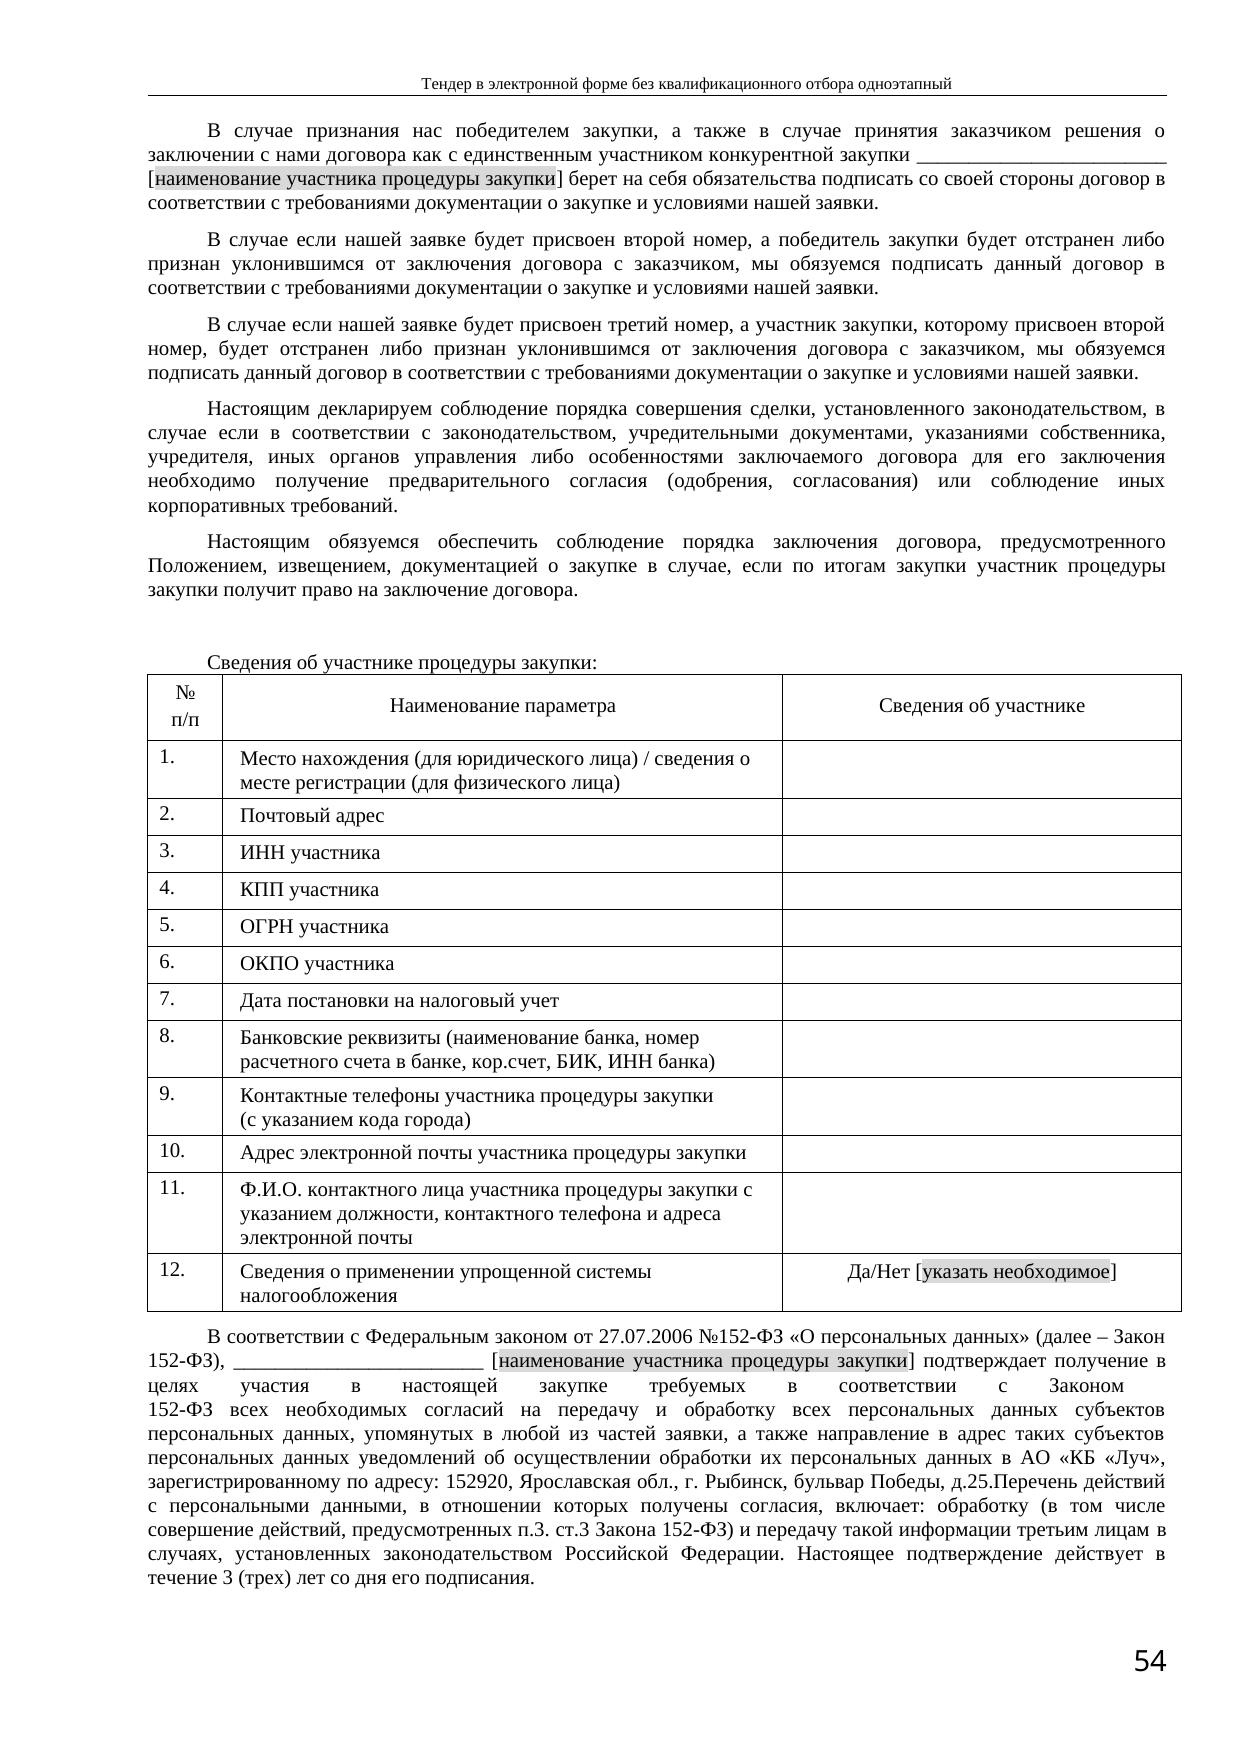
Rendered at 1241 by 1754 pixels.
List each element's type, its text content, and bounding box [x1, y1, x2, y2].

text Сведения об участнике процедуры закупки: [148, 650, 1167, 674]
table_cell ИНН участника [223, 836, 782, 872]
table_cell [148, 1078, 222, 1135]
table_cell [148, 873, 222, 909]
table_cell Контактные телефоны участника процедуры закупки (с указанием кода города) [223, 1078, 782, 1135]
table_header Сведения об участнике [783, 675, 1181, 740]
table_cell [783, 836, 1181, 872]
table_cell Место нахождения (для юридического лица) / сведения о месте регистрации (для физического лица) [223, 741, 782, 798]
table_cell Ф.И.О. контактного лица участника процедуры закупки с указанием должности, контактного телефона и адреса электронной почты [223, 1173, 782, 1253]
table_cell [148, 836, 222, 872]
table_cell Адрес электронной почты участника процедуры закупки [223, 1136, 782, 1172]
table_cell [783, 741, 1181, 798]
table_cell [148, 799, 222, 835]
text В случае признания нас победителем закупки, а также в случае принятия заказчиком решения о заключении с нами договора как с единственным участником конкурентной закупки ________________________ [наименование участника процедуры закупки] берет на себя обязательства подписать со своей стороны договор в соответствии с требованиями документации о закупке и условиями нашей заявки. [148, 118, 1167, 214]
table_cell Банковские реквизиты (наименование банка, номер расчетного счета в банке, кор.счет, БИК, ИНН банка) [223, 1021, 782, 1077]
table_cell Почтовый адрес [223, 799, 782, 835]
table_cell Cведения о применении упрощенной системы налогообложения [223, 1254, 782, 1311]
table_cell [148, 1136, 222, 1172]
table_cell [148, 984, 222, 1020]
table_header № п/п [148, 675, 222, 740]
table_cell ОКПО участника [223, 947, 782, 983]
table_cell [148, 910, 222, 946]
table_cell [783, 947, 1181, 983]
table_cell Дата постановки на налоговый учет [223, 984, 782, 1020]
table_cell [148, 741, 222, 798]
table_cell [148, 1173, 222, 1253]
table_cell [783, 910, 1181, 946]
table_cell КПП участника [223, 873, 782, 909]
table_cell [148, 1254, 222, 1311]
text Настоящим обязуемся обеспечить соблюдение порядка заключения договора, предусмотренного Положением, извещением, документацией о закупке в случае, если по итогам закупки участник процедуры закупки получит право на заключение договора. [148, 529, 1167, 601]
text В случае если нашей заявке будет присвоен второй номер, а победитель закупки будет отстранен либо признан уклонившимся от заключения договора с заказчиком, мы обязуемся подписать данный договор в соответствии с требованиями документации о закупке и условиями нашей заявки. [148, 227, 1167, 299]
table_cell [783, 1021, 1181, 1077]
text В случае если нашей заявке будет присвоен третий номер, а участник закупки, которому присвоен второй номер, будет отстранен либо признан уклонившимся от заключения договора с заказчиком, мы обязуемся подписать данный договор в соответствии с требованиями документации о закупке и условиями нашей заявки. [148, 312, 1167, 384]
text Настоящим декларируем соблюдение порядка совершения сделки, установленного законодательством, в случае если в соответствии с законодательством, учредительными документами, указаниями собственника, учредителя, иных органов управления либо особенностями заключаемого договора для его заключения необходимо получение предварительного согласия (одобрения, согласования) или соблюдение иных корпоративных требований. [148, 396, 1167, 517]
table_cell [783, 1173, 1181, 1253]
table_cell ОГРН участника [223, 910, 782, 946]
table_cell Да/Нет [указать необходимое] [783, 1254, 1181, 1311]
table_cell [783, 873, 1181, 909]
text В соответствии с Федеральным законом от 27.07.2006 №152-ФЗ «О персональных данных» (далее – Закон 152-ФЗ), ________________________ [наименование участника процедуры закупки] подтверждает получение в целях участия в настоящей закупке требуемых в соответствии с Законом 152-ФЗ всех необходимых согласий на передачу и обработку всех персональных данных субъектов персональных данных, упомянутых в любой из частей заявки, а также направление в адрес таких субъектов персональных данных уведомлений об осуществлении обработки их персональных данных в АО «КБ «Луч», зарегистрированному по адресу: 152920, Ярославская обл., г. Рыбинск, бульвар Победы, д.25.Перечень действий с персональными данными, в отношении которых получены согласия, включает: обработку (в том числе совершение действий, предусмотренных п.3. ст.3 Закона 152-ФЗ) и передачу такой информации третьим лицам в случаях, установленных законодательством Российской Федерации. Настоящее подтверждение действует в течение 3 (трех) лет со дня его подписания. [148, 1324, 1167, 1589]
table_cell [148, 947, 222, 983]
table_cell [783, 984, 1181, 1020]
table_cell [783, 1078, 1181, 1135]
table_cell [148, 1021, 222, 1077]
table_header Наименование параметра [223, 675, 782, 740]
table_cell [783, 799, 1181, 835]
table_cell [783, 1136, 1181, 1172]
